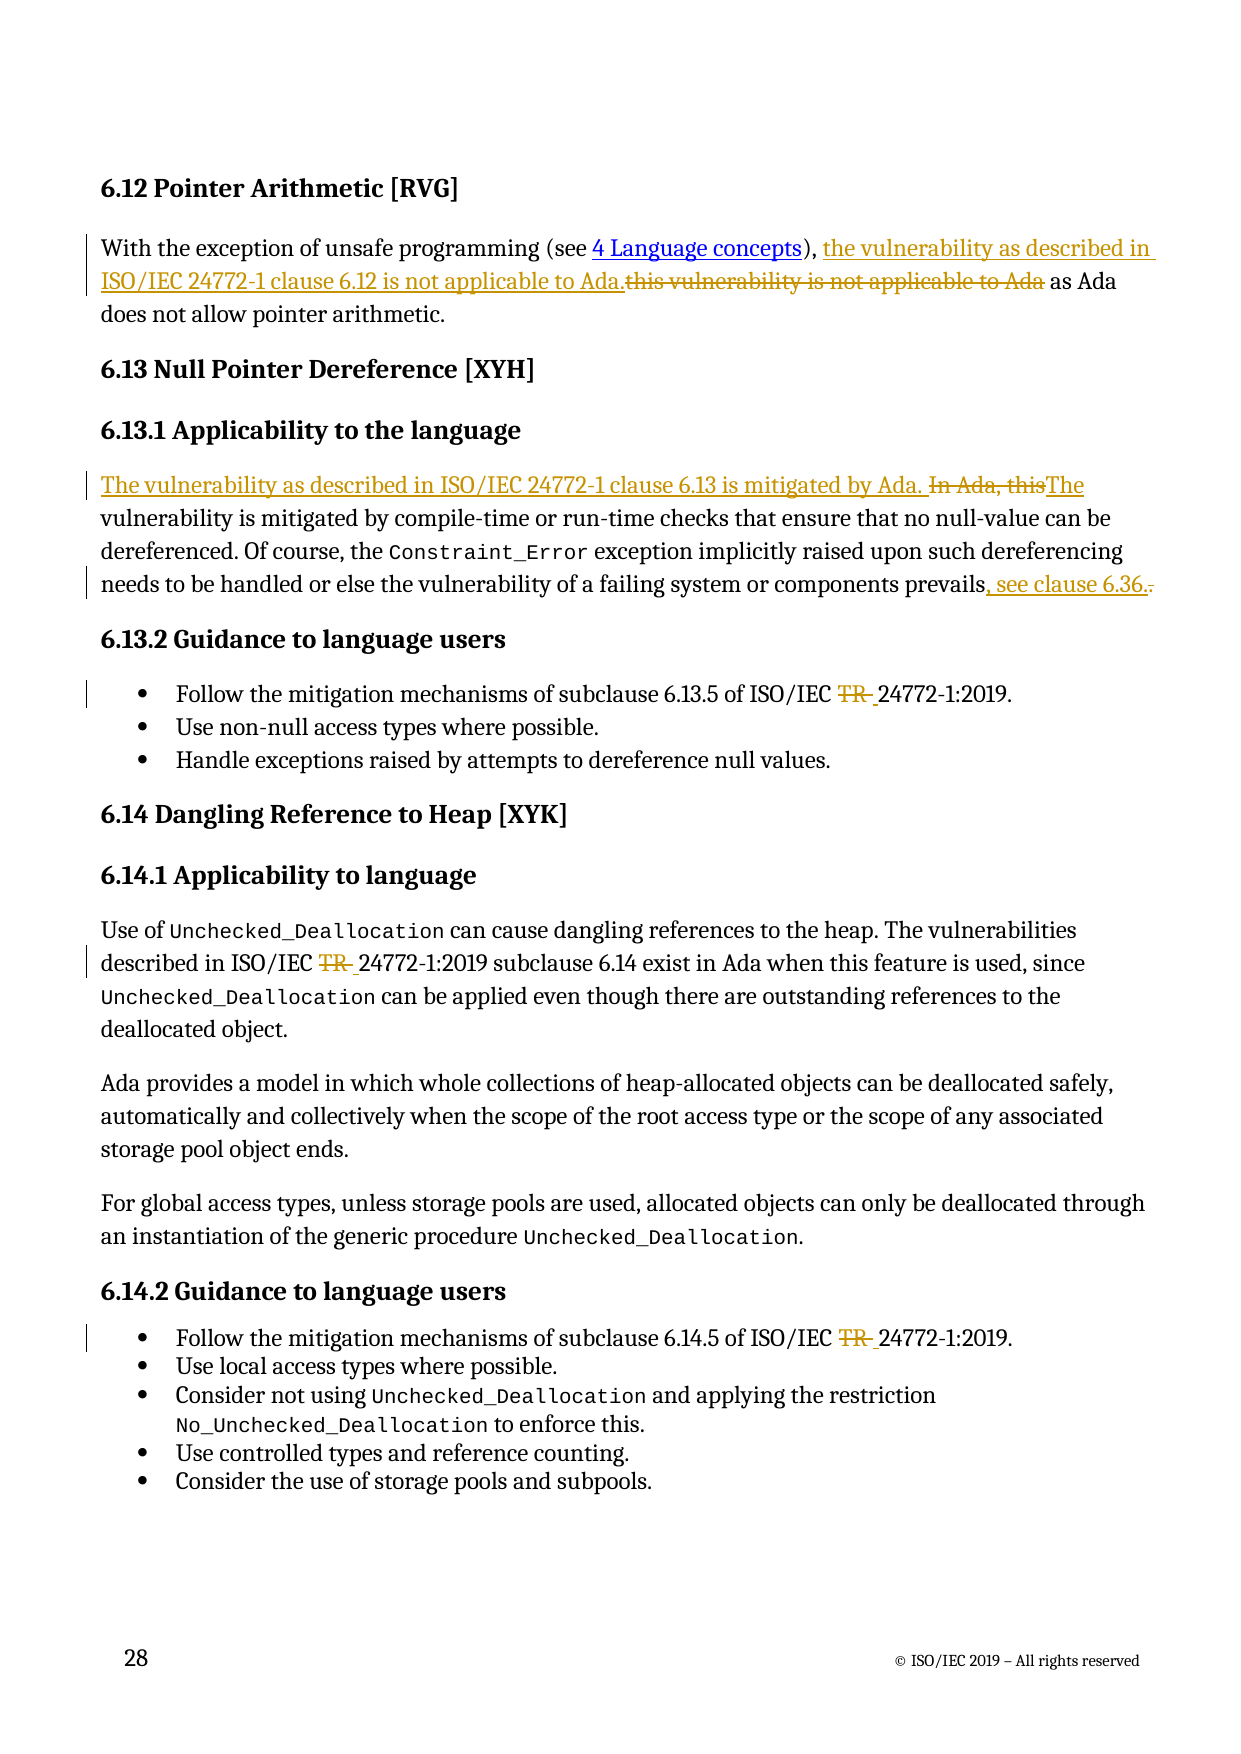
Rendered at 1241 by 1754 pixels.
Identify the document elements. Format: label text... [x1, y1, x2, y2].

text vulnerability is mitigated by compile-time or run-time checks that ensure that no null-value can be dereferenced. Of course, the Constraint_Error exception implicitly raised upon such dereferencing needs to be handled or else the vulnerability of a failing system or components prevails [101, 471, 1164, 599]
subtitle 6.14.2 Guidance to language users [101, 1276, 1164, 1307]
text With the exception of unsafe programming (see 4 Language concepts), as Ada does not allow pointer arithmetic. [101, 234, 1164, 329]
list Follow the mitigation mechanisms of subclause 6.13.5 of ISO/IEC 24772-1:2019. [138, 680, 1164, 708]
subtitle 6.14.1 Applicability to language [101, 860, 1164, 891]
list Use non-null access types where possible. [138, 713, 1164, 741]
subtitle 6.13.1 Applicability to the language [101, 415, 1164, 446]
text Use of Unchecked_Deallocation can cause dangling references to the heap. The vulnerabilities described in ISO/IEC 24772-1:2019 subclause 6.14 exist in Ada when this feature is used, since Unchecked_Deallocation can be applied even though there are outstanding references to the deallocated object. [101, 916, 1164, 1044]
text For global access types, unless storage pools are used, allocated objects can only be deallocated through an instantiation of the generic procedure Unchecked_Deallocation. [101, 1189, 1164, 1251]
text Ada provides a model in which whole collections of heap-allocated objects can be deallocated safely, automatically and collectively when the scope of the root access type or the scope of any associated storage pool object ends. [101, 1069, 1164, 1164]
list Use controlled types and reference counting. [138, 1438, 1164, 1467]
subtitle 6.13.2 Guidance to language users [101, 624, 1164, 655]
list Use local access types where possible. [138, 1352, 1164, 1381]
subtitle 6.13 Null Pointer Dereference [XYH] [101, 354, 1164, 385]
subtitle 6.12 Pointer Arithmetic [RVG] [101, 173, 1164, 205]
list Handle exceptions raised by attempts to dereference null values. [138, 746, 1164, 774]
list Consider the use of storage pools and subpools. [138, 1467, 1164, 1496]
list Follow the mitigation mechanisms of subclause 6.14.5 of ISO/IEC 24772-1:2019. [138, 1323, 1164, 1352]
subtitle 6.14 Dangling Reference to Heap [XYK] [101, 799, 1164, 831]
list Consider not using Unchecked_Deallocation and applying the restriction No_Unchecked_Deallocation to enforce this. [138, 1381, 1164, 1438]
